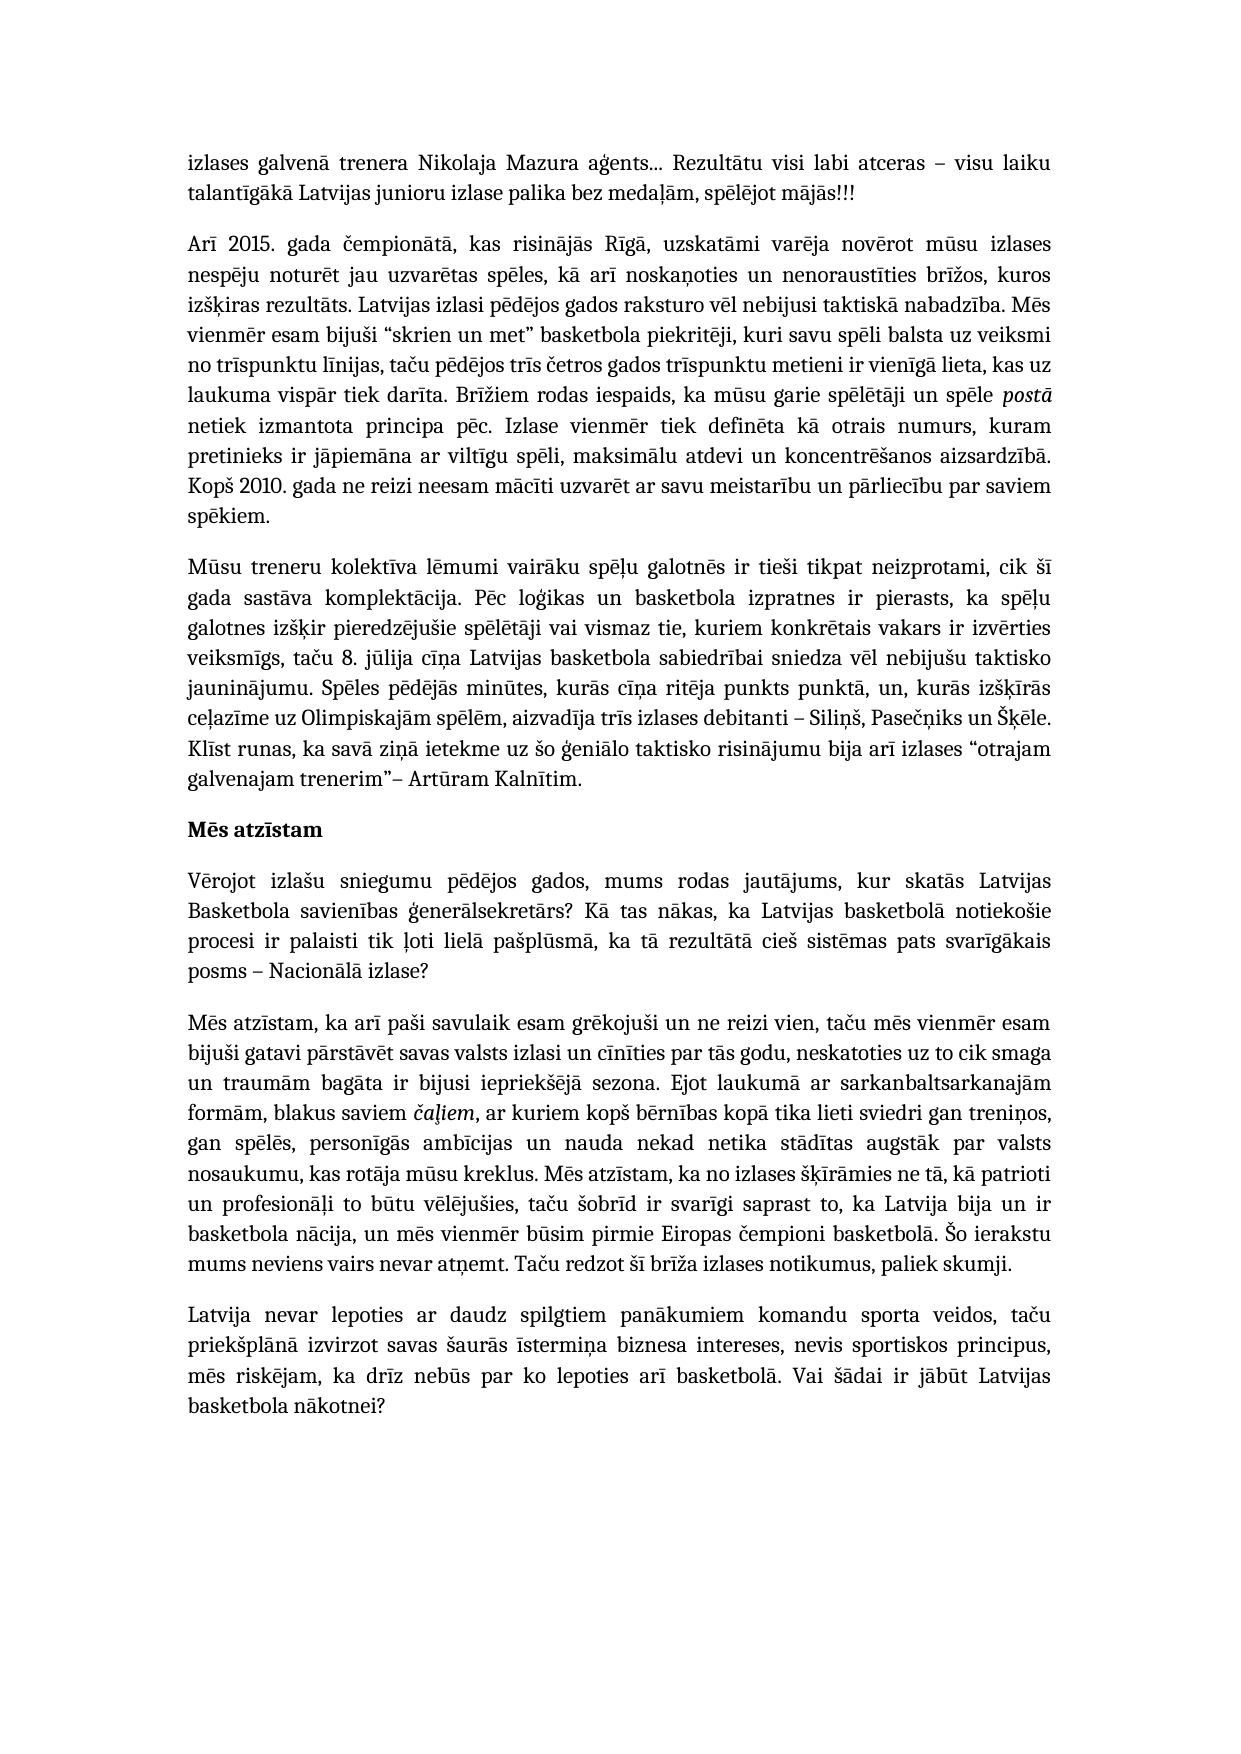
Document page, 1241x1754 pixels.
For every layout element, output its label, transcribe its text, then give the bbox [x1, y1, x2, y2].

text Arī 2015. gada čempionātā, kas risinājās Rīgā, uzskatāmi varēja novērot mūsu izlases nespēju noturēt jau uzvarētas spēles, kā arī noskaņoties un nenoraustīties brīžos, kuros izšķiras rezultāts. Latvijas izlasi pēdējos gados raksturo vēl nebijusi taktiskā nabadzība. Mēs vienmēr esam bijuši “skrien un met” basketbola piekritēji, kuri savu spēli balsta uz veiksmi no trīspunktu līnijas, taču pēdējos trīs četros gados trīspunktu metieni ir vienīgā lieta, kas uz laukuma vispār tiek darīta. Brīžiem rodas iespaids, ka mūsu garie spēlētāji un spēle postā netiek izmantota principa pēc. Izlase vienmēr tiek definēta kā otrais numurs, kuram pretinieks ir jāpiemāna ar viltīgu spēli, maksimālu atdevi un koncentrēšanos aizsardzībā. Kopš 2010. gada ne reizi neesam mācīti uzvarēt ar savu meistarību un pārliecību par saviem spēkiem. [187, 231, 1053, 529]
text Mūsu treneru kolektīva lēmumi vairāku spēļu galotnēs ir tieši tikpat neizprotami, cik šī gada sastāva komplektācija. Pēc loģikas un basketbola izpratnes ir pierasts, ka spēļu galotnes izšķir pieredzējušie spēlētāji vai vismaz tie, kuriem konkrētais vakars ir izvērties veiksmīgs, taču 8. jūlija cīņa Latvijas basketbola sabiedrībai sniedza vēl nebijušu taktisko jauninājumu. Spēles pēdējās minūtes, kurās cīņa ritēja punkts punktā, un, kurās izšķīrās ceļazīme uz Olimpiskajām spēlēm, aizvadīja trīs izlases debitanti – Siliņš, Pasečņiks un Šķēle. Klīst runas, ka savā ziņā ietekme uz šo ģeniālo taktisko risinājumu bija arī izlases “otrajam galvenajam trenerim”– Artūram Kalnītim. [187, 554, 1053, 792]
text Vērojot izlašu sniegumu pēdējos gados, mums rodas jautājums, kur skatās Latvijas Basketbola savienības ģenerālsekretārs? Kā tas nākas, ka Latvijas basketbolā notiekošie procesi ir palaisti tik ļoti lielā pašplūsmā, ka tā rezultātā cieš sistēmas pats svarīgākais posms – Nacionālā izlase? [187, 868, 1053, 985]
text Mēs atzīstam [187, 817, 1053, 843]
text Latvija nevar lepoties ar daudz spilgtiem panākumiem komandu sporta veidos, taču priekšplānā izvirzot savas šaurās īstermiņa biznesa intereses, nevis sportiskos principus, mēs riskējam, ka drīz nebūs par ko lepoties arī basketbolā. Vai šādai ir jābūt Latvijas basketbola nākotnei? [187, 1302, 1053, 1419]
text Mēs atzīstam, ka arī paši savulaik esam grēkojuši un ne reizi vien, taču mēs vienmēr esam bijuši gatavi pārstāvēt savas valsts izlasi un cīnīties par tās godu, neskatoties uz to cik smaga un traumām bagāta ir bijusi iepriekšējā sezona. Ejot laukumā ar sarkanbaltsarkanajām formām, blakus saviem čaļiem, ar kuriem kopš bērnības kopā tika lieti sviedri gan treniņos, gan spēlēs, personīgās ambīcijas un nauda nekad netika stādītas augstāk par valsts nosaukumu, kas rotāja mūsu kreklus. Mēs atzīstam, ka no izlases šķīrāmies ne tā, kā patrioti un profesionāļi to būtu vēlējušies, taču šobrīd ir svarīgi saprast to, ka Latvija bija un ir basketbola nācija, un mēs vienmēr būsim pirmie Eiropas čempioni basketbolā. Šo ierakstu mums neviens vairs nevar atņemt. Taču redzot šī brīža izlases notikumus, paliek skumji. [187, 1009, 1053, 1277]
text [187, 150, 1053, 207]
